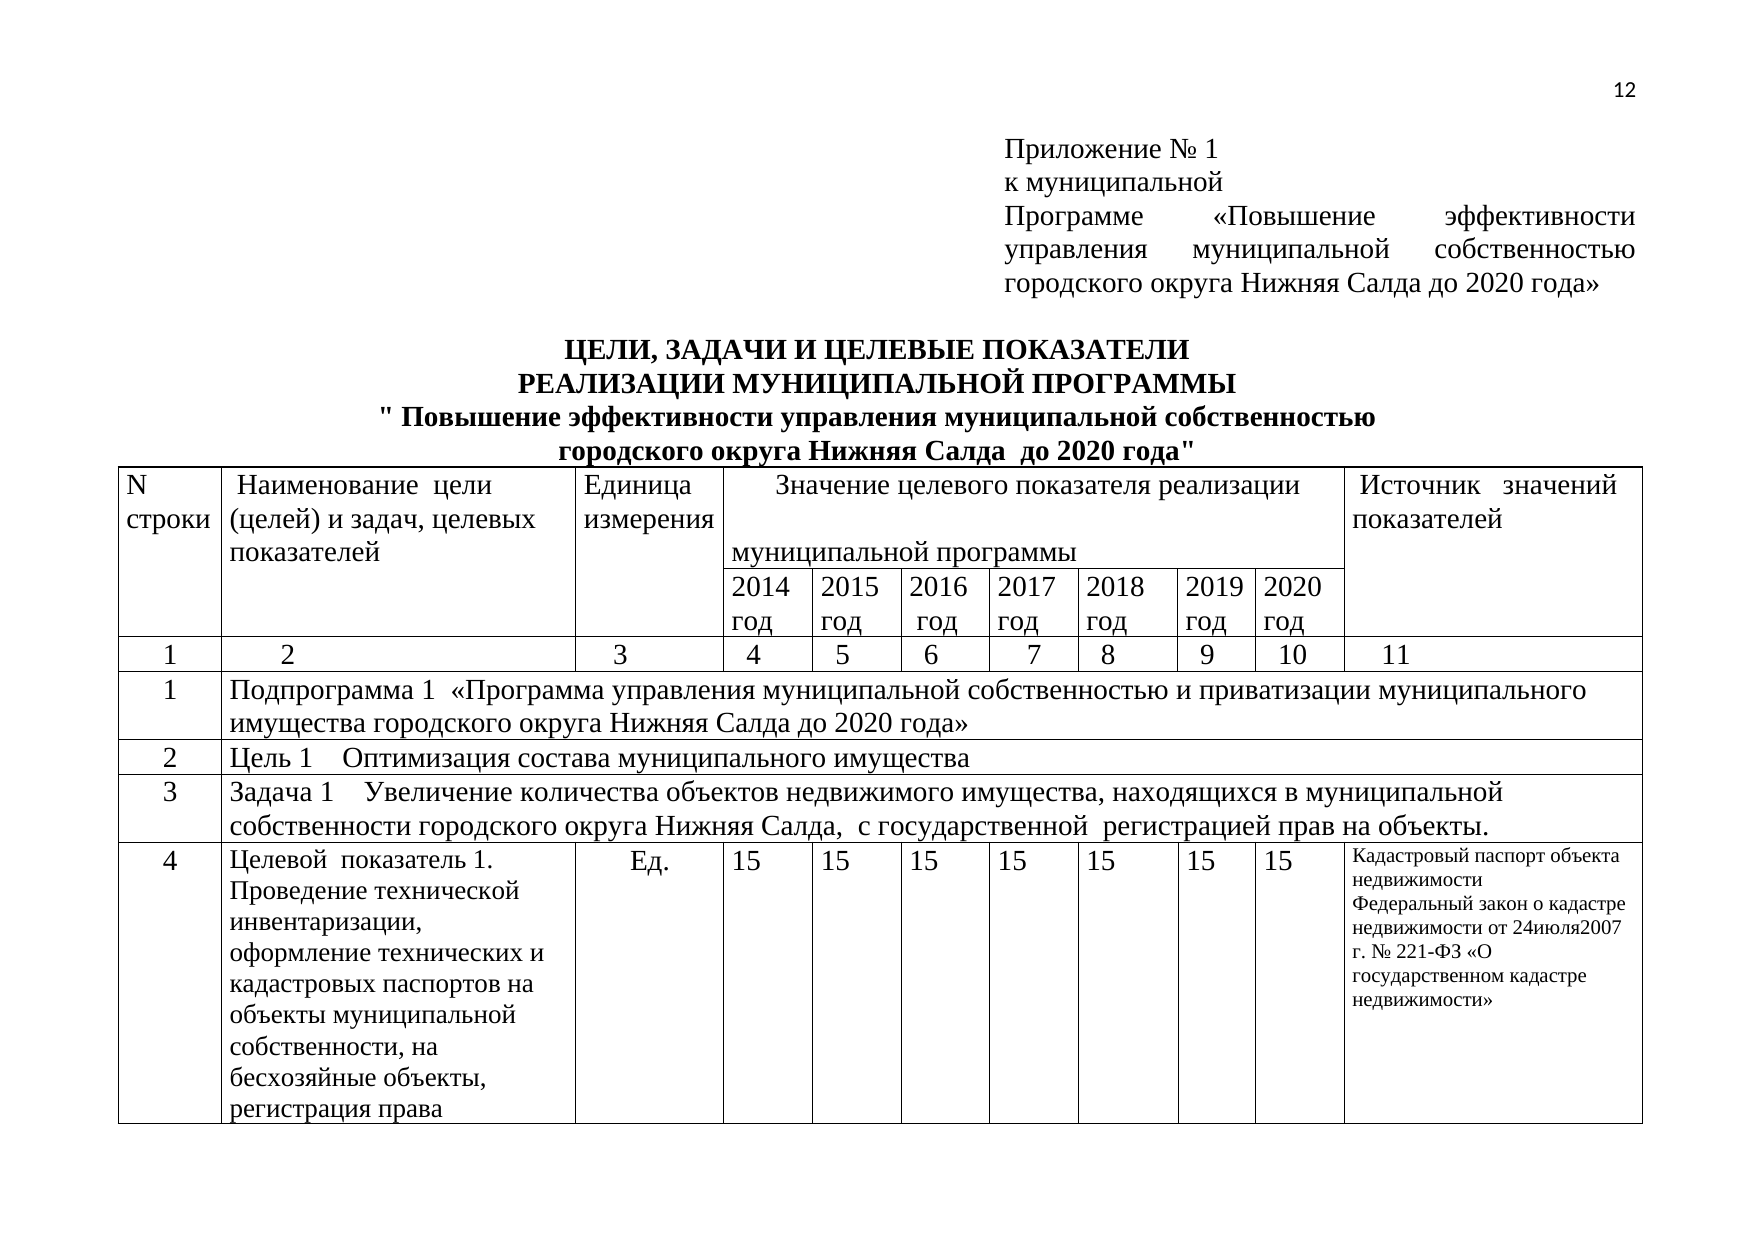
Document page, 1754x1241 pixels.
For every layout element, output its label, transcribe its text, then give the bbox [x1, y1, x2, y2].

table_cell 2019 год [1178, 569, 1255, 636]
table_cell 2015 год [813, 569, 901, 636]
text городского округа Нижняя Салда до 2020 года" [118, 433, 1636, 466]
table_cell 15 [1256, 843, 1344, 1123]
table_cell 2016 год [902, 569, 989, 636]
table_cell 2 [119, 740, 221, 773]
table_cell 4 [119, 843, 221, 1123]
table_cell Задача 1 Увеличение количества объектов недвижимого имущества, находящихся в муниципальной собственности городского округа Нижняя Салда, с государственной регистрацией прав на объекты. [222, 775, 1642, 842]
table_cell Ед. [576, 843, 723, 1123]
table_cell 6 [902, 637, 989, 671]
table_cell 15 [724, 843, 812, 1123]
table_cell 7 [990, 637, 1078, 671]
table_cell 4 [724, 637, 812, 671]
table_cell 15 [1079, 843, 1178, 1123]
table_cell 5 [813, 637, 901, 671]
table_header Значение целевого показателя реализации муниципальной программы [724, 468, 1344, 568]
table_cell 9 [1178, 637, 1255, 671]
table_header Наименование цели (целей) и задач, целевых показателей [222, 468, 575, 636]
table_cell 11 [1345, 637, 1642, 671]
table_header Единица измерения [576, 468, 723, 636]
table_cell 1 [119, 672, 221, 739]
table_header N строки [119, 468, 221, 636]
table_cell 2020 год [1256, 569, 1344, 636]
table_cell 2 [222, 637, 575, 671]
table_cell 15 [902, 843, 989, 1123]
table_cell 15 [990, 843, 1078, 1123]
table_cell 15 [813, 843, 901, 1123]
text РЕАЛИЗАЦИИ МУНИЦИПАЛЬНОЙ ПРОГРАММЫ [118, 366, 1636, 399]
table_cell Подпрограмма 1 «Программа управления муниципальной собственностью и приватизации муниципального имущества городского округа Нижняя Салда до 2020 года» [222, 672, 1642, 739]
table_cell 1 [119, 637, 221, 671]
table_cell 2014 год [724, 569, 812, 636]
table_header Источник значений показателей [1345, 468, 1642, 636]
text Программе «Повышение эффективности управления муниципальной собственностью городского округа Нижняя Салда до 2020 года» [1004, 198, 1636, 299]
table_cell 3 [576, 637, 723, 671]
text Приложение № 1 [118, 131, 1636, 164]
table_cell 3 [119, 775, 221, 842]
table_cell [222, 843, 575, 1123]
table_cell 15 [1179, 843, 1255, 1123]
table_cell Цель 1 Оптимизация состава муниципального имущества [222, 740, 1642, 773]
table_cell 2017 год [990, 569, 1078, 636]
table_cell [1345, 843, 1642, 1123]
text к муниципальной [118, 164, 1636, 198]
table_cell 2018 год [1079, 569, 1177, 636]
text " Повышение эффективности управления муниципальной собственностью [118, 399, 1636, 433]
table_cell 10 [1256, 637, 1344, 671]
table_cell 8 [1079, 637, 1177, 671]
text ЦЕЛИ, ЗАДАЧИ И ЦЕЛЕВЫЕ ПОКАЗАТЕЛИ [118, 332, 1636, 366]
